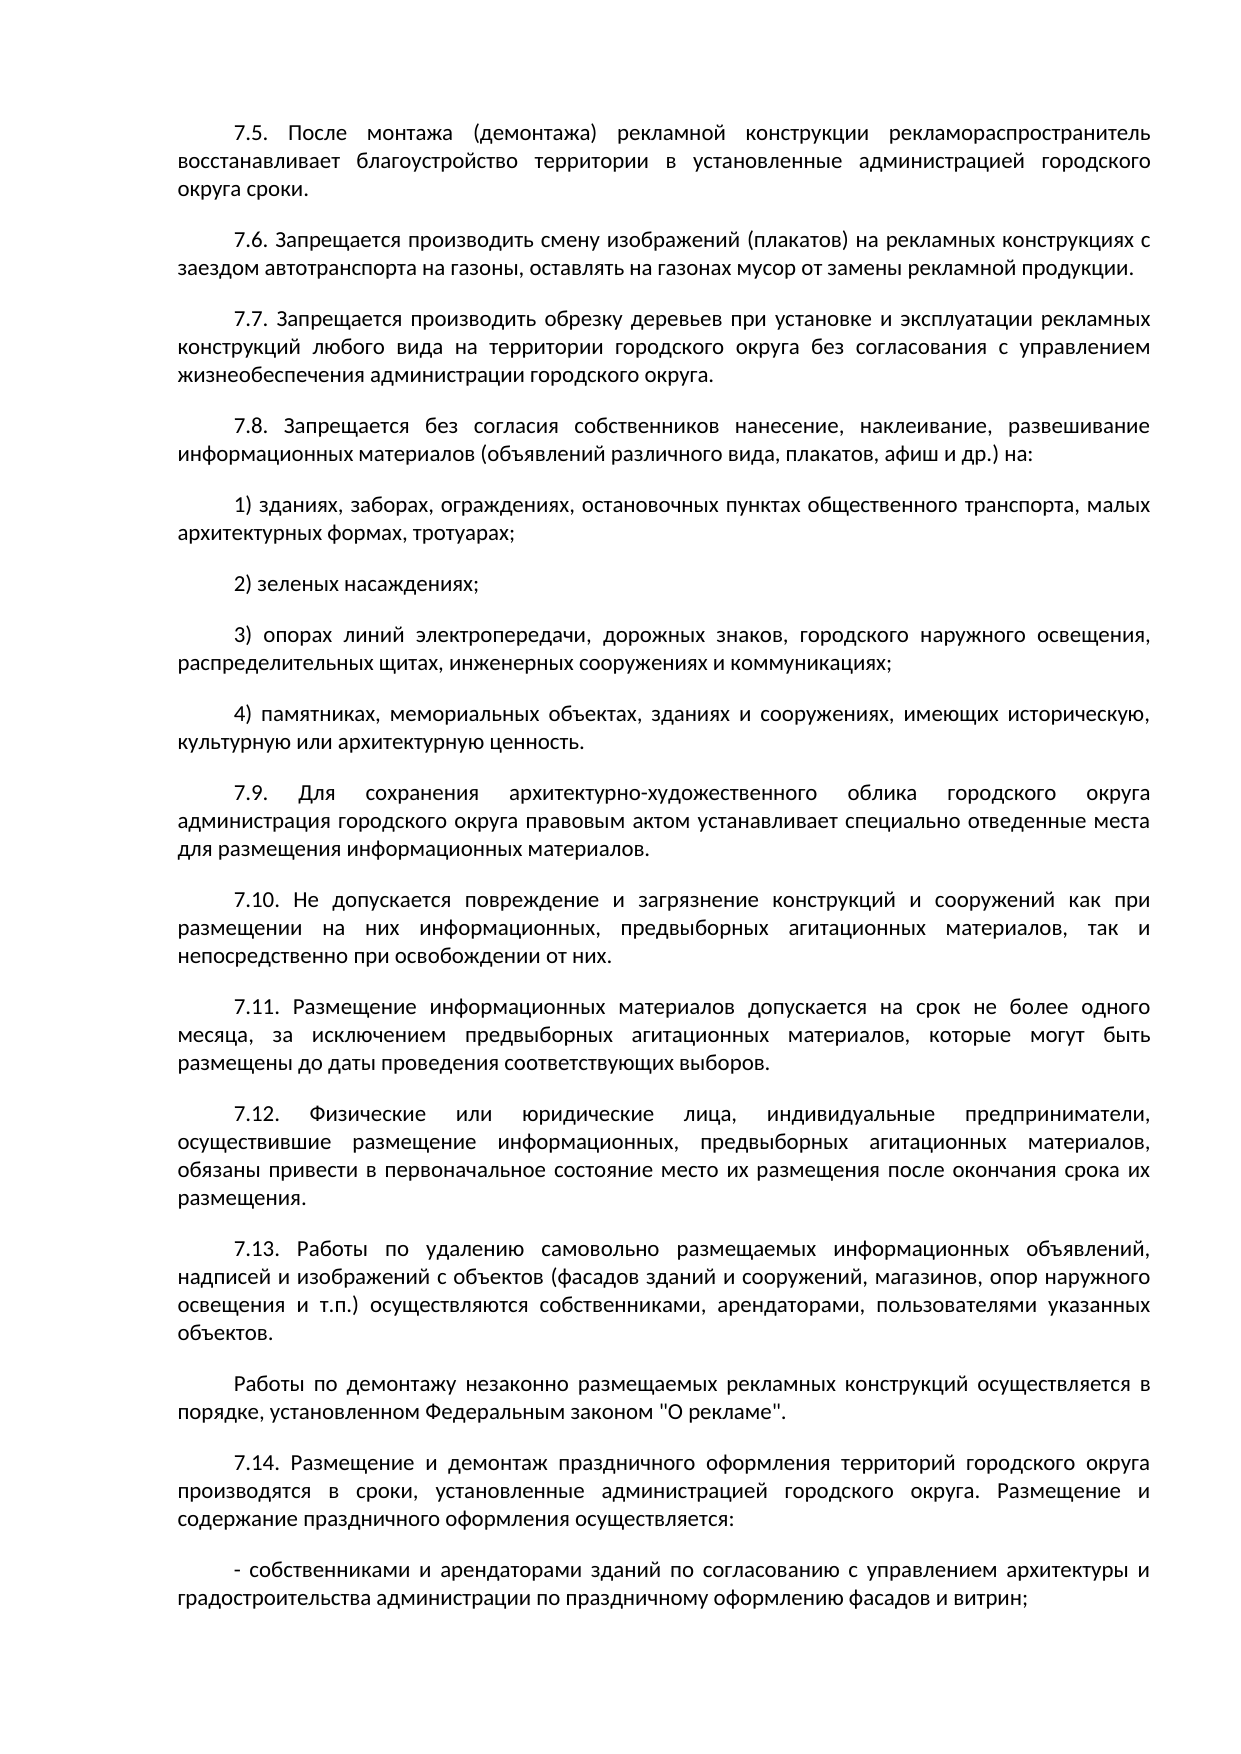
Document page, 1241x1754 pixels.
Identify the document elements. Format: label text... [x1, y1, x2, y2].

text 7.12. Физические или юридические лица, индивидуальные предприниматели, осуществившие размещение информационных, предвыборных агитационных материалов, обязаны привести в первоначальное состояние место их размещения после окончания срока их размещения. [177, 1099, 1152, 1211]
text 4) памятниках, мемориальных объектах, зданиях и сооружениях, имеющих историческую, культурную или архитектурную ценность. [177, 699, 1152, 755]
text 7.6. Запрещается производить смену изображений (плакатов) на рекламных конструкциях с заездом автотранспорта на газоны, оставлять на газонах мусор от замены рекламной продукции. [177, 225, 1152, 281]
text - собственниками и арендаторами зданий по согласованию с управлением архитектуры и градостроительства администрации по праздничному оформлению фасадов и витрин; [177, 1555, 1152, 1611]
text 2) зеленых насаждениях; [177, 569, 1152, 597]
text 7.13. Работы по удалению самовольно размещаемых информационных объявлений, надписей и изображений с объектов (фасадов зданий и сооружений, магазинов, опор наружного освещения и т.п.) осуществляются собственниками, арендаторами, пользователями указанных объектов. [177, 1234, 1152, 1346]
text Работы по демонтажу незаконно размещаемых рекламных конструкций осуществляется в порядке, установленном Федеральным законом "О рекламе". [177, 1369, 1152, 1425]
text 7.9. Для сохранения архитектурно-художественного облика городского округа администрация городского округа правовым актом устанавливает специально отведенные места для размещения информационных материалов. [177, 778, 1152, 862]
text 7.5. После монтажа (демонтажа) рекламной конструкции рекламораспространитель восстанавливает благоустройство территории в установленные администрацией городского округа сроки. [177, 118, 1152, 202]
text 7.14. Размещение и демонтаж праздничного оформления территорий городского округа производятся в сроки, установленные администрацией городского округа. Размещение и содержание праздничного оформления осуществляется: [177, 1448, 1152, 1532]
text 7.8. Запрещается без согласия собственников нанесение, наклеивание, развешивание информационных материалов (объявлений различного вида, плакатов, афиш и др.) на: [177, 411, 1152, 467]
text 1) зданиях, заборах, ограждениях, остановочных пунктах общественного транспорта, малых архитектурных формах, тротуарах; [177, 490, 1152, 546]
text 7.7. Запрещается производить обрезку деревьев при установке и эксплуатации рекламных конструкций любого вида на территории городского округа без согласования с управлением жизнеобеспечения администрации городского округа. [177, 304, 1152, 388]
text 3) опорах линий электропередачи, дорожных знаков, городского наружного освещения, распределительных щитах, инженерных сооружениях и коммуникациях; [177, 620, 1152, 676]
text 7.11. Размещение информационных материалов допускается на срок не более одного месяца, за исключением предвыборных агитационных материалов, которые могут быть размещены до даты проведения соответствующих выборов. [177, 992, 1152, 1076]
text 7.10. Не допускается повреждение и загрязнение конструкций и сооружений как при размещении на них информационных, предвыборных агитационных материалов, так и непосредственно при освобождении от них. [177, 885, 1152, 969]
